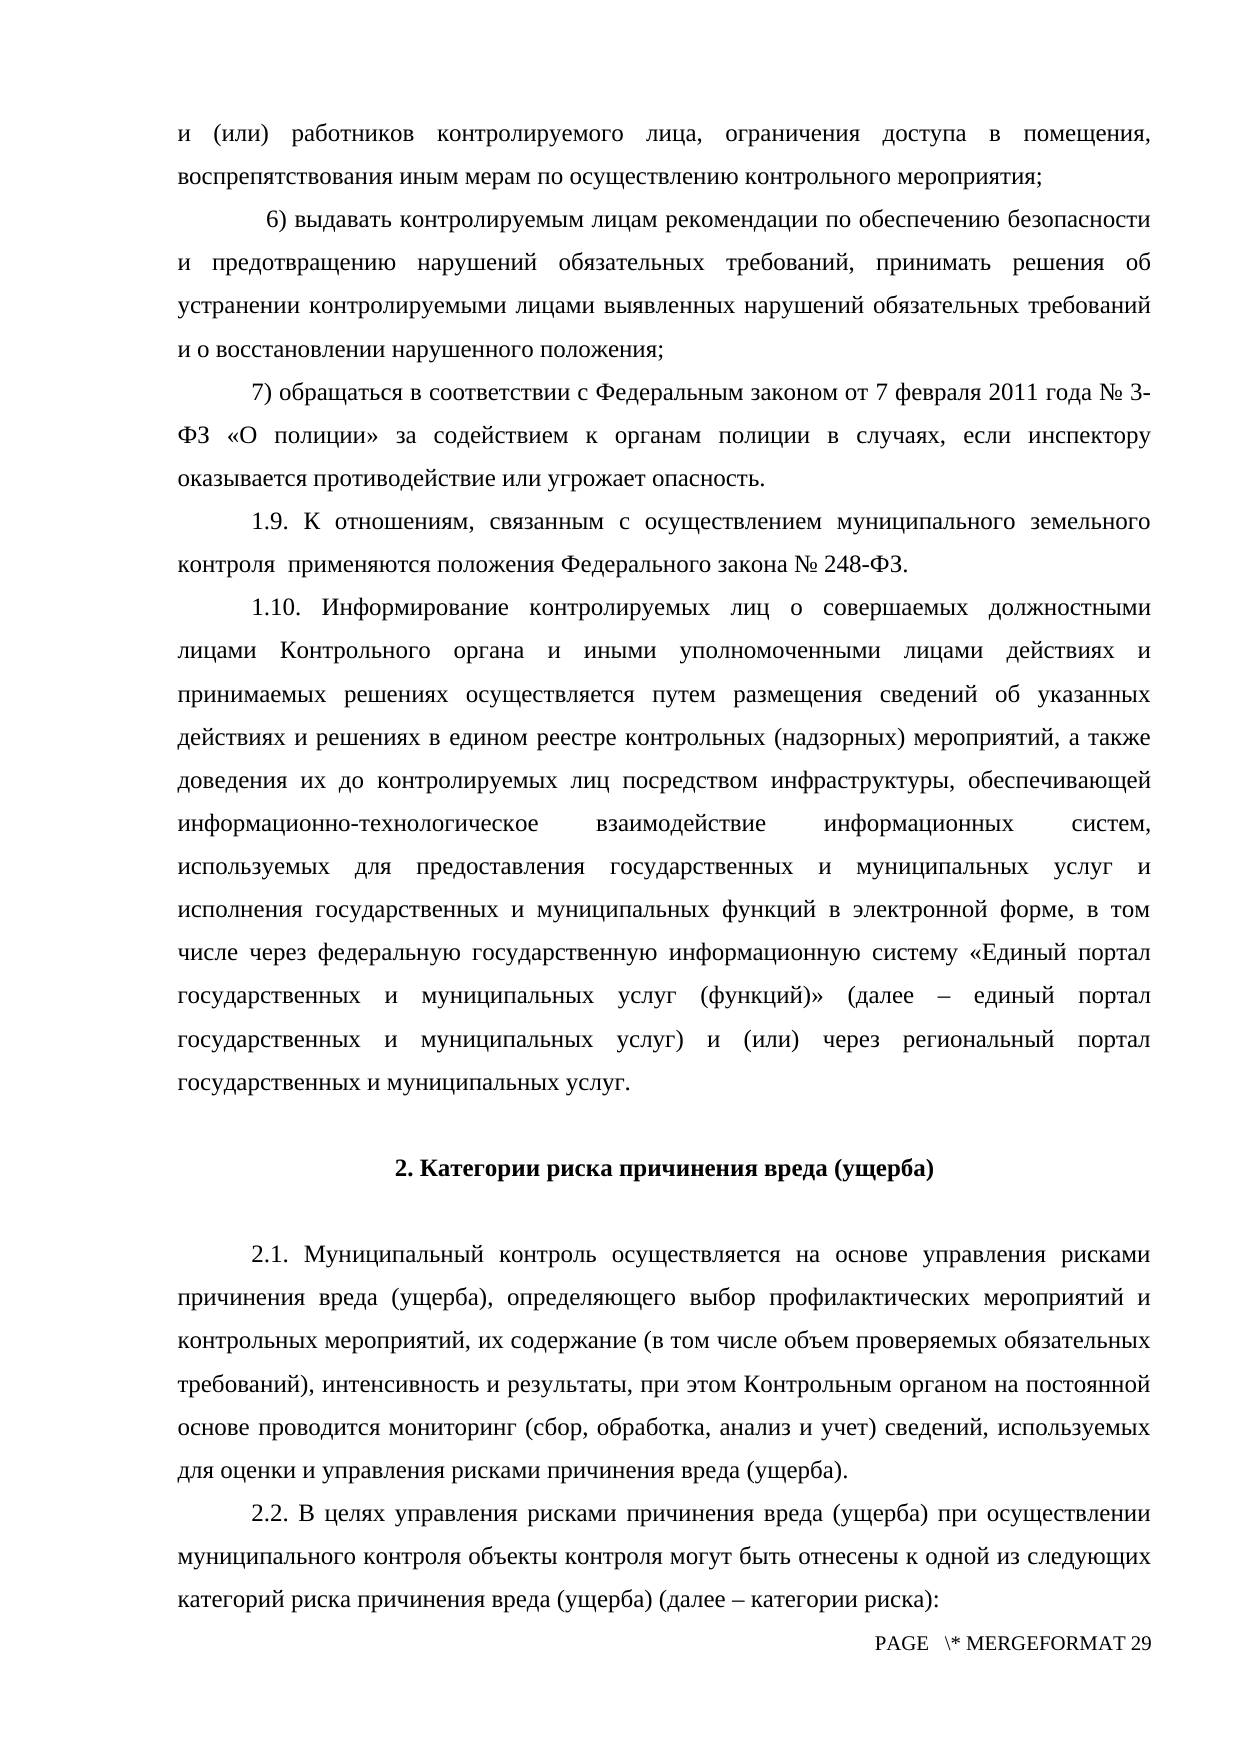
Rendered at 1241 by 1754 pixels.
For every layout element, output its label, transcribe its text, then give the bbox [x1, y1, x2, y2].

list 6) выдавать контролируемым лицам рекомендации по обеспечению безопасности и предотвращению нарушений обязательных требований, принимать решения об устранении контролируемыми лицами выявленных нарушений обязательных требований и о восстановлении нарушенного положения; [177, 204, 1152, 362]
list 1.9. К отношениям, связанным с осуществлением муниципального земельного контроля применяются положения Федерального закона № 248-ФЗ. [177, 506, 1152, 578]
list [177, 118, 1152, 190]
text 1.10. Информирование контролируемых лиц о совершаемых должностными лицами Контрольного органа и иными уполномоченными лицами действиях и принимаемых решениях осуществляется путем размещения сведений об указанных действиях и решениях в едином реестре контрольных (надзорных) мероприятий, а также доведения их до контролируемых лиц посредством инфраструктуры, обеспечивающей информационно-технологическое взаимодействие информационных систем, используемых для предоставления государственных и муниципальных услуг и исполнения государственных и муниципальных функций в электронной форме, в том числе через федеральную государственную информационную систему «Единый портал государственных и муниципальных услуг (функций)» (далее – единый портал государственных и муниципальных услуг) и (или) через региональный портал государственных и муниципальных услуг. [177, 592, 1152, 1096]
list 7) обращаться в соответствии с Федеральным законом от 7 февраля 2011 года № 3-ФЗ «О полиции» за содействием к органам полиции в случаях, если инспектору оказывается противодействие или угрожает опасность. [177, 377, 1152, 492]
list 2.2. В целях управления рисками причинения вреда (ущерба) при осуществлении муниципального контроля объекты контроля могут быть отнесены к одной из следующих категорий риска причинения вреда (ущерба) (далее – категории риска): [177, 1498, 1152, 1613]
list 2.1. Муниципальный контроль осуществляется на основе управления рисками причинения вреда (ущерба), определяющего выбор профилактических мероприятий и контрольных мероприятий, их содержание (в том числе объем проверяемых обязательных требований), интенсивность и результаты, при этом Контрольным органом на постоянной основе проводится мониторинг (сбор, обработка, анализ и учет) сведений, используемых для оценки и управления рисками причинения вреда (ущерба). [177, 1239, 1152, 1484]
title 2. Категории риска причинения вреда (ущерба) [177, 1153, 1152, 1182]
